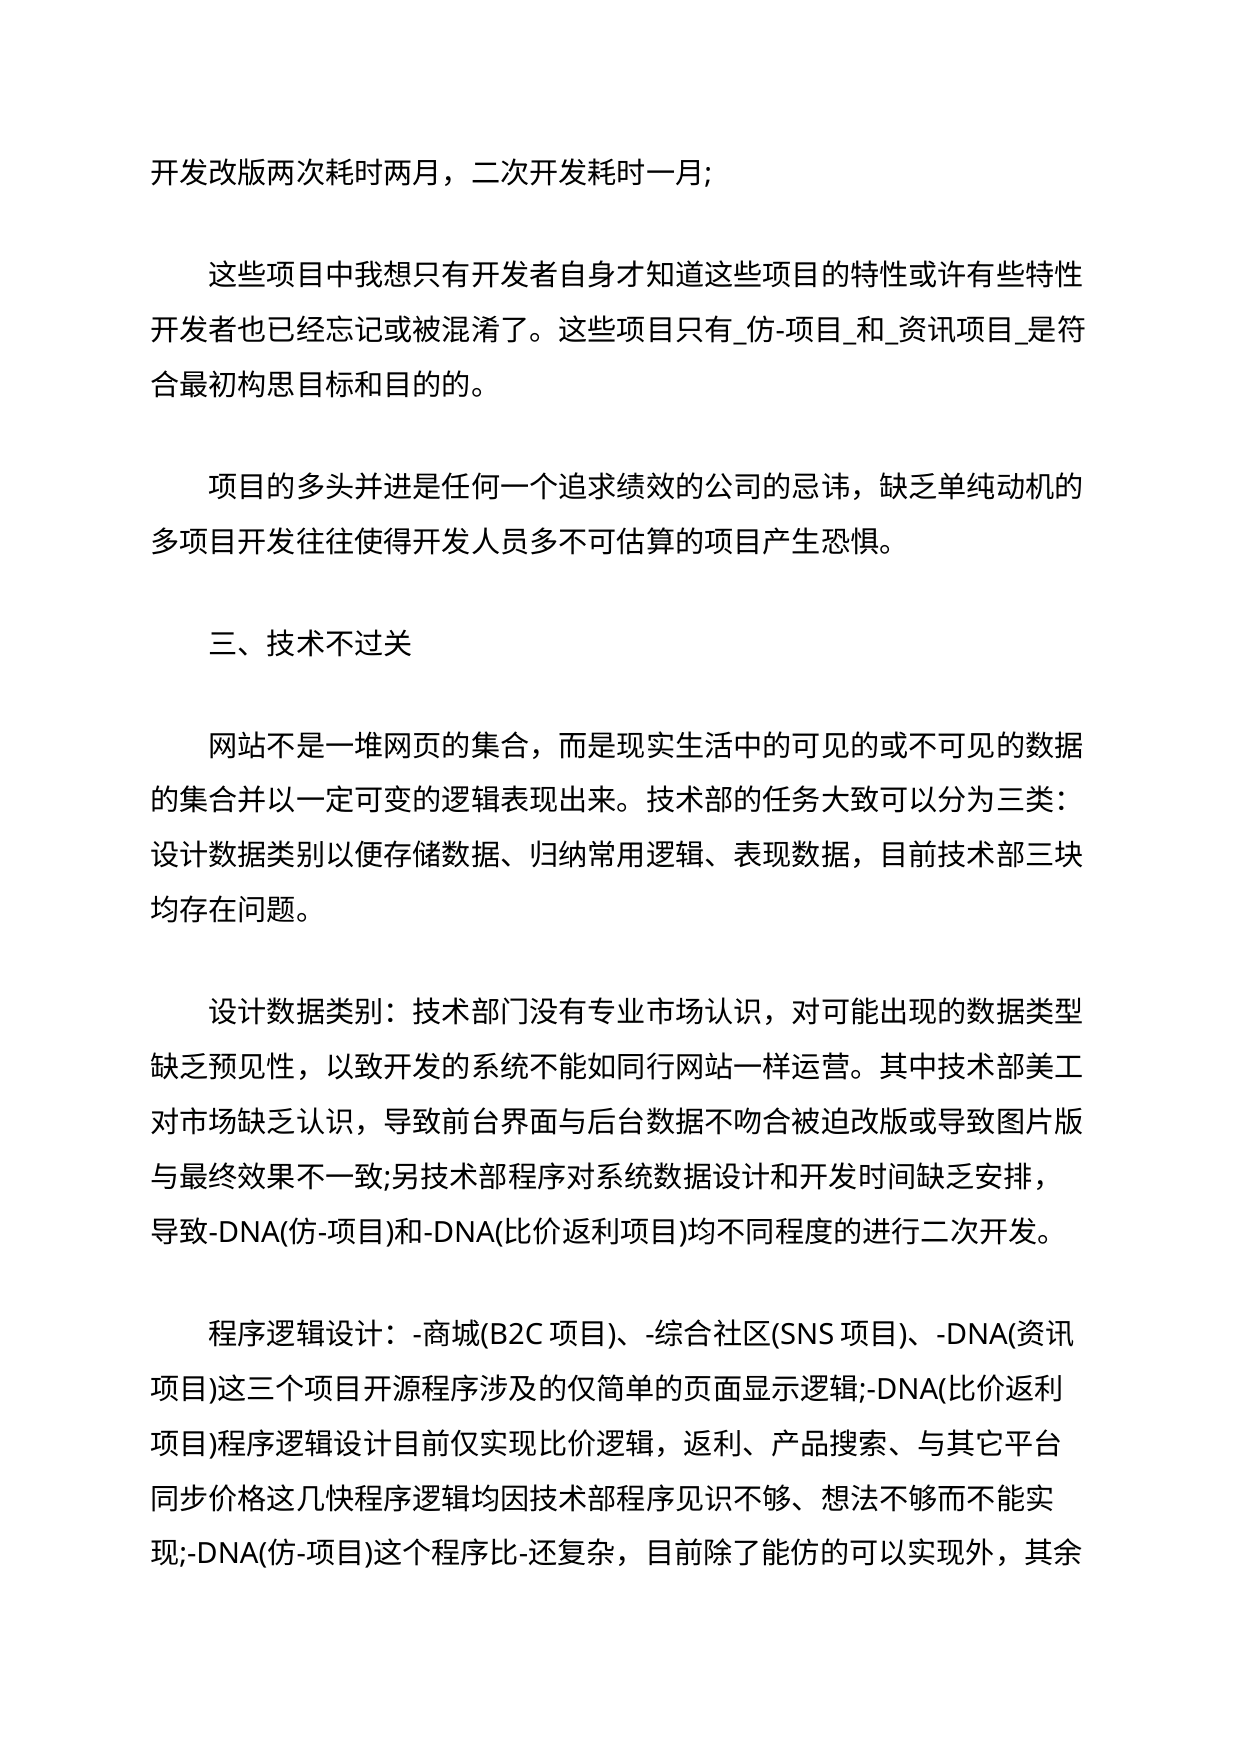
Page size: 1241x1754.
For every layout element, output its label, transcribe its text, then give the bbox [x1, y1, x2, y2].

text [150, 150, 1090, 192]
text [150, 1310, 1090, 1572]
text 这些项目中我想只有开发者自身才知道这些项目的特性或许有些特性开发者也已经忘记或被混淆了。这些项目只有_仿-项目_和_资讯项目_是符合最初构思目标和目的的。 [150, 252, 1090, 404]
text 项目的多头并进是任何一个追求绩效的公司的忌讳，缺乏单纯动机的多项目开发往往使得开发人员多不可估算的项目产生恐惧。 [150, 464, 1090, 561]
text 三、技术不过关 [150, 620, 1090, 663]
text 网站不是一堆网页的集合，而是现实生活中的可见的或不可见的数据的集合并以一定可变的逻辑表现出来。技术部的任务大致可以分为三类：设计数据类别以便存储数据、归纳常用逻辑、表现数据，目前技术部三块均存在问题。 [150, 722, 1090, 929]
text 设计数据类别：技术部门没有专业市场认识，对可能出现的数据类型缺乏预见性，以致开发的系统不能如同行网站一样运营。其中技术部美工对市场缺乏认识，导致前台界面与后台数据不吻合被迫改版或导致图片版与最终效果不一致;另技术部程序对系统数据设计和开发时间缺乏安排，导致-DNA(仿-项目)和-DNA(比价返利项目)均不同程度的进行二次开发。 [150, 988, 1090, 1251]
